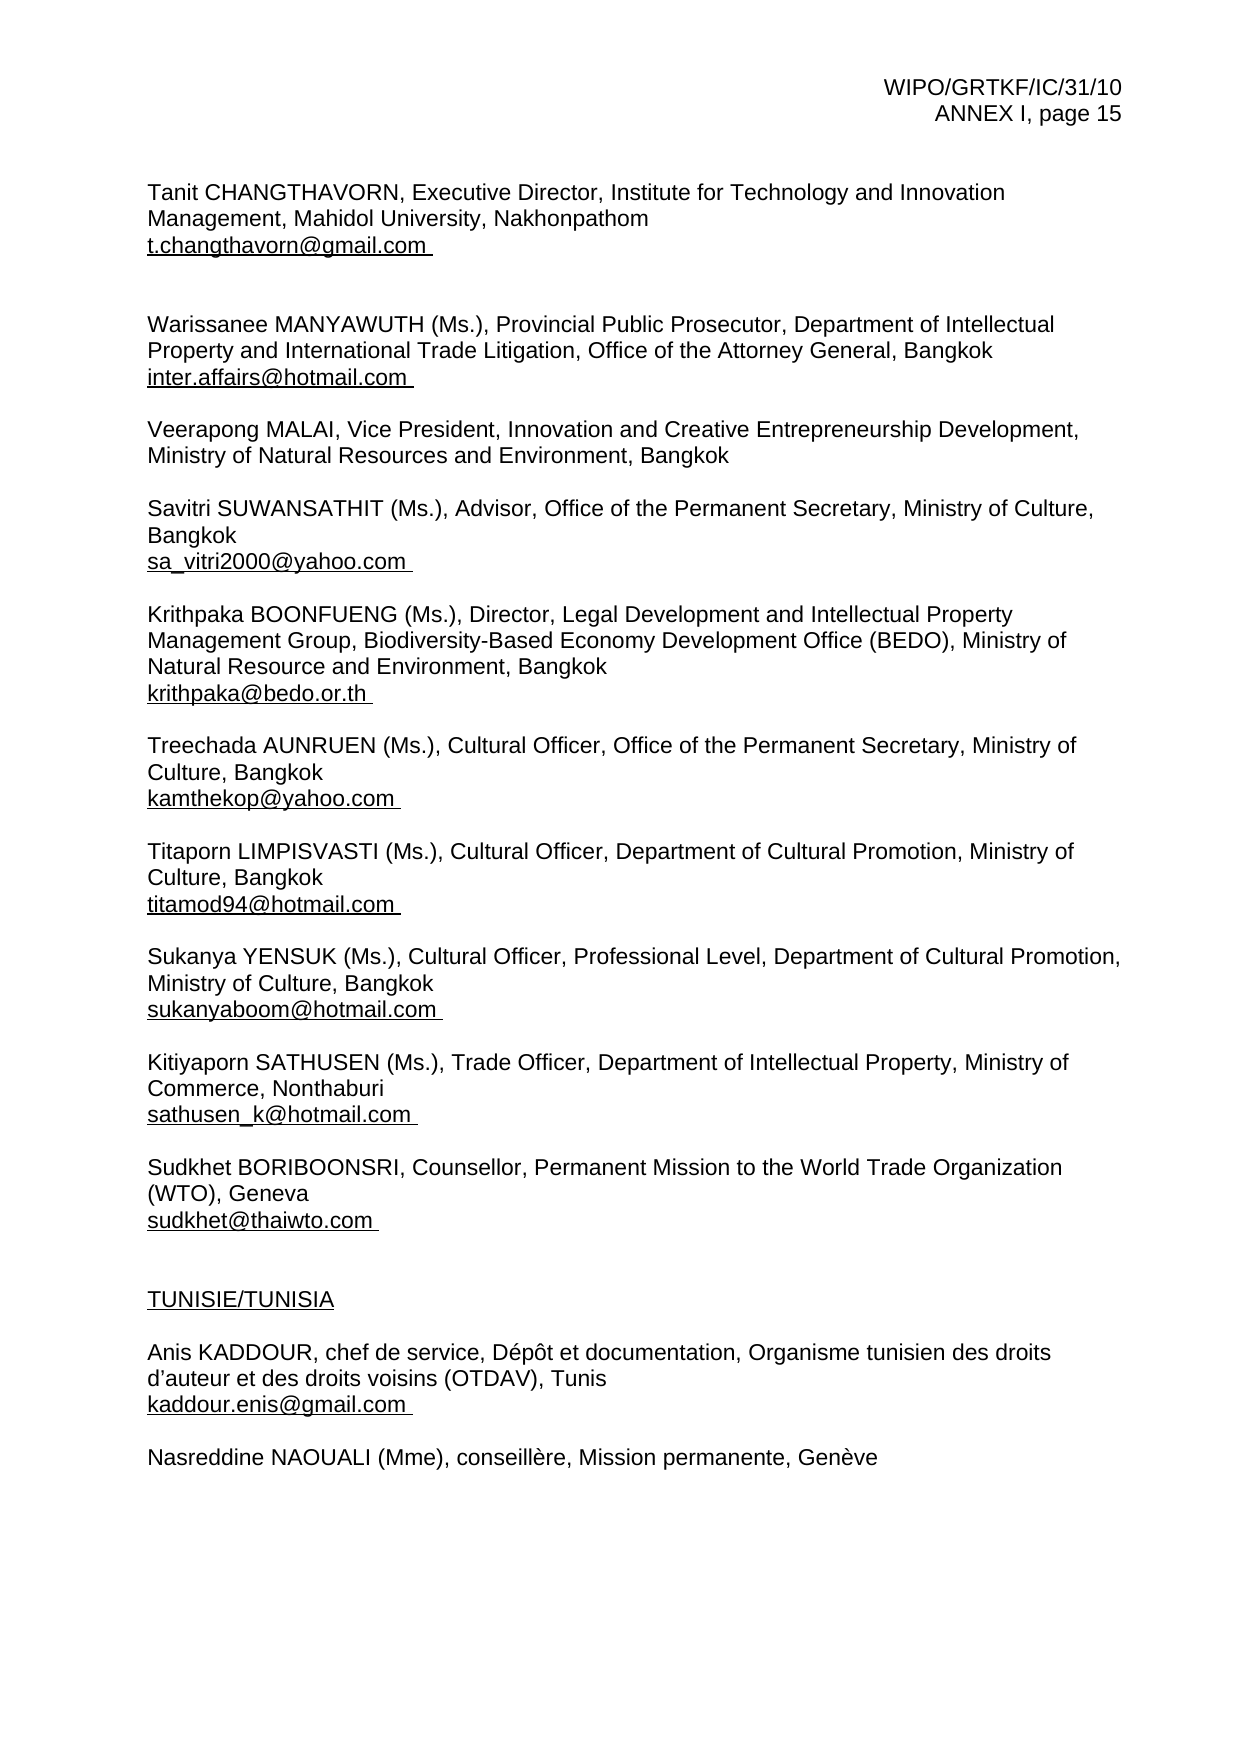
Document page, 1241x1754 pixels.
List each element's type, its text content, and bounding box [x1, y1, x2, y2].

text sudkhet@thaiwto.com [147, 1207, 1122, 1233]
text krithpaka@bedo.or.th [147, 680, 1122, 706]
text Savitri SUWANSATHIT (Ms.), Advisor, Office of the Permanent Secretary, Ministry of Culture, Bangkok [147, 495, 1122, 548]
text sukanyaboom@hotmail.com [147, 996, 1122, 1022]
text Sudkhet BORIBOONSRI, Counsellor, Permanent Mission to the World Trade Organization (WTO), Geneva [147, 1154, 1122, 1207]
text Veerapong MALAI, Vice President, Innovation and Creative Entrepreneurship Development, Ministry of Natural Resources and Environment, Bangkok [147, 416, 1122, 469]
text t.changthavorn@gmail.com [147, 232, 1122, 258]
text kamthekop@yahoo.com [147, 785, 1122, 811]
text sa_vitri2000@yahoo.com [147, 548, 1122, 574]
text Sukanya YENSUK (Ms.), Cultural Officer, Professional Level, Department of Cultural Promotion, Ministry of Culture, Bangkok [147, 943, 1122, 996]
text Nasreddine NAOUALI (Mme), conseillère, Mission permanente, Genève [147, 1444, 1122, 1470]
text sathusen_k@hotmail.com [147, 1101, 1122, 1128]
text titamod94@hotmail.com [147, 891, 1122, 917]
text kaddour.enis@gmail.com [147, 1391, 1122, 1418]
text TUNISIE/TUNISIA [147, 1286, 1122, 1312]
text Treechada AUNRUEN (Ms.), Cultural Officer, Office of the Permanent Secretary, Ministry of Culture, Bangkok [147, 732, 1122, 785]
text Krithpaka BOONFUENG (Ms.), Director, Legal Development and Intellectual Property Management Group, Biodiversity-Based Economy Development Office (BEDO), Ministry of Natural Resource and Environment, Bangkok [147, 601, 1122, 680]
text Warissanee MANYAWUTH (Ms.), Provincial Public Prosecutor, Department of Intellectual Property and International Trade Litigation, Office of the Attorney General, Bangkok [147, 311, 1122, 363]
text Titaporn LIMPISVASTI (Ms.), Cultural Officer, Department of Cultural Promotion, Ministry of Culture, Bangkok [147, 838, 1122, 891]
text Tanit CHANGTHAVORN, Executive Director, Institute for Technology and Innovation Management, Mahidol University, Nakhonpathom [147, 179, 1122, 232]
text Kitiyaporn SATHUSEN (Ms.), Trade Officer, Department of Intellectual Property, Ministry of Commerce, Nonthaburi [147, 1049, 1122, 1101]
text Anis KADDOUR, chef de service, Dépôt et documentation, Organisme tunisien des droits d’auteur et des droits voisins (OTDAV), Tunis [147, 1338, 1122, 1391]
text inter.affairs@hotmail.com [147, 363, 1122, 390]
